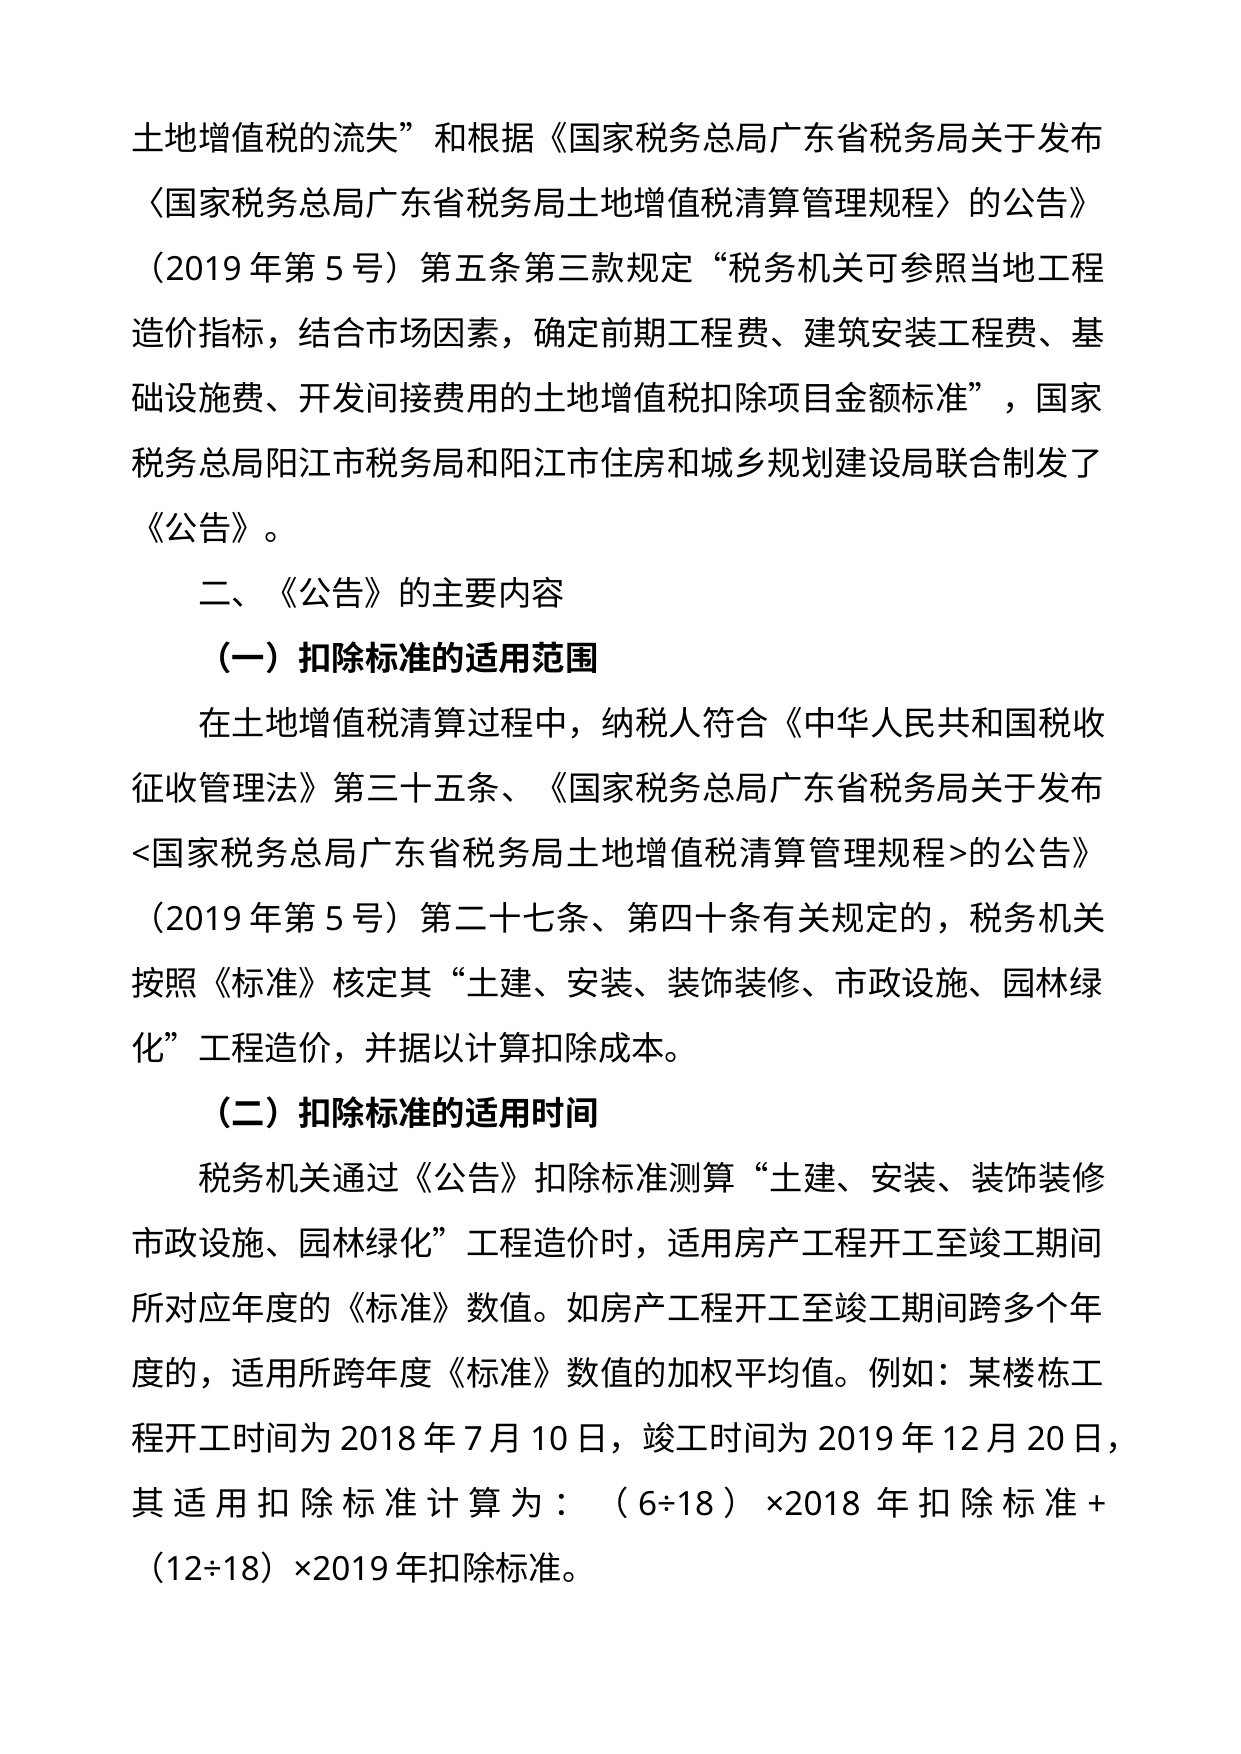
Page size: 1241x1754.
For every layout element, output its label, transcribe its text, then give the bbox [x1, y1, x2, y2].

text （一）扣除标准的适用范围 [131, 623, 1106, 688]
text （二）扣除标准的适用时间 [131, 1078, 1106, 1143]
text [131, 103, 1106, 558]
text 二、《公告》的主要内容 [131, 558, 1106, 623]
text 税务机关通过《公告》扣除标准测算“土建、安装、装饰装修、市政设施、园林绿化”工程造价时，适用房产工程开工至竣工期间所对应年度的《标准》数值。如房产工程开工至竣工期间跨多个年度的，适用所跨年度《标准》数值的加权平均值。例如：某楼栋工程开工时间为2018年7月10日，竣工时间为2019年12月20日，其适用扣除标准计算为：（6÷18）×2018年扣除标准+（12÷18）×2019年扣除标准。 [131, 1143, 1106, 1598]
text 在土地增值税清算过程中，纳税人符合《中华人民共和国税收征收管理法》第三十五条、《国家税务总局广东省税务局关于发布<国家税务总局广东省税务局土地增值税清算管理规程>的公告》（2019年第5号）第二十七条、第四十条有关规定的，税务机关按照《标准》核定其“土建、安装、装饰装修、市政设施、园林绿化”工程造价，并据以计算扣除成本。 [131, 688, 1106, 1078]
